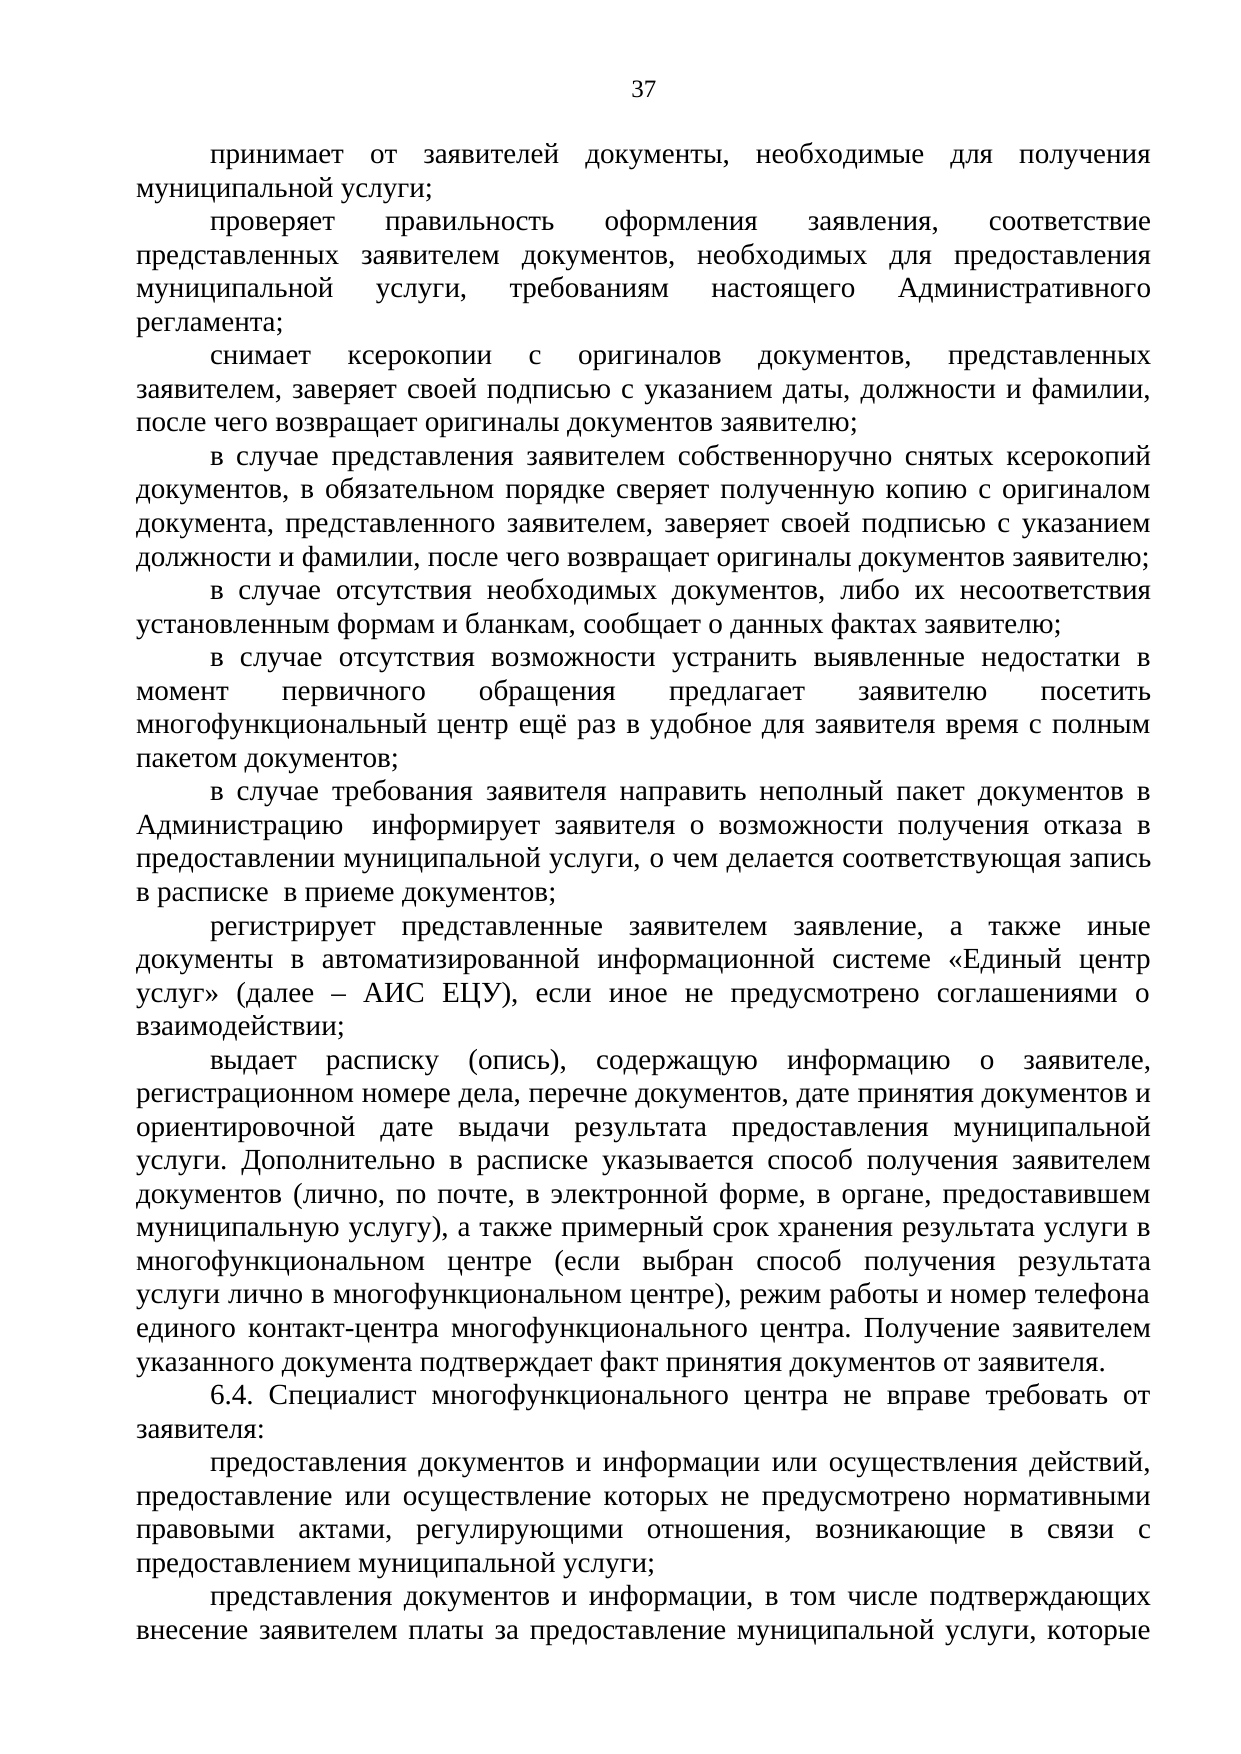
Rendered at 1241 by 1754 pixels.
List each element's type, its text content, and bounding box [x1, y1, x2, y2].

text принимает от заявителей документы, необходимые для получения муниципальной услуги; [136, 136, 1152, 203]
text в случае отсутствия необходимых документов, либо их несоответствия установленным формам и бланкам, сообщает о данных фактах заявителю; [136, 572, 1152, 639]
text регистрирует представленные заявителем заявление, а также иные документы в автоматизированной информационной системе «Единый центр услуг» (далее – АИС ЕЦУ), если иное не предусмотрено соглашениями о взаимодействии; [136, 908, 1152, 1042]
text выдает расписку (опись), содержащую информацию о заявителе, регистрационном номере дела, перечне документов, дате принятия документов и ориентировочной дате выдачи результата предоставления муниципальной услуги. Дополнительно в расписке указывается способ получения заявителем документов (лично, по почте, в электронной форме, в органе, предоставившем муниципальную услугу), а также примерный срок хранения результата услуги в многофункциональном центре (если выбран способ получения результата услуги лично в многофункциональном центре), режим работы и номер телефона единого контакт-центра многофункционального центра. Получение заявителем указанного документа подтверждает факт принятия документов от заявителя. [136, 1042, 1152, 1377]
text в случае требования заявителя направить неполный пакет документов в Администрацию информирует заявителя о возможности получения отказа в предоставлении муниципальной услуги, о чем делается соответствующая запись в расписке в приеме документов; [136, 773, 1152, 908]
text в случае отсутствия возможности устранить выявленные недостатки в момент первичного обращения предлагает заявителю посетить многофункциональный центр ещё раз в удобное для заявителя время с полным пакетом документов; [136, 639, 1152, 773]
text проверяет правильность оформления заявления, соответствие представленных заявителем документов, необходимых для предоставления муниципальной услуги, требованиям настоящего Административного регламента; [136, 203, 1152, 337]
text предоставления документов и информации или осуществления действий, предоставление или осуществление которых не предусмотрено нормативными правовыми актами, регулирующими отношения, возникающие в связи с предоставлением муниципальной услуги; [136, 1444, 1152, 1578]
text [136, 1578, 1152, 1646]
text 6.4. Специалист многофункционального центра не вправе требовать от заявителя: [136, 1377, 1152, 1444]
text снимает ксерокопии с оригиналов документов, представленных заявителем, заверяет своей подписью с указанием даты, должности и фамилии, после чего возвращает оригиналы документов заявителю; [136, 337, 1152, 438]
text в случае представления заявителем собственноручно снятых ксерокопий документов, в обязательном порядке сверяет полученную копию с оригиналом документа, представленного заявителем, заверяет своей подписью с указанием должности и фамилии, после чего возвращает оригиналы документов заявителю; [136, 438, 1152, 572]
